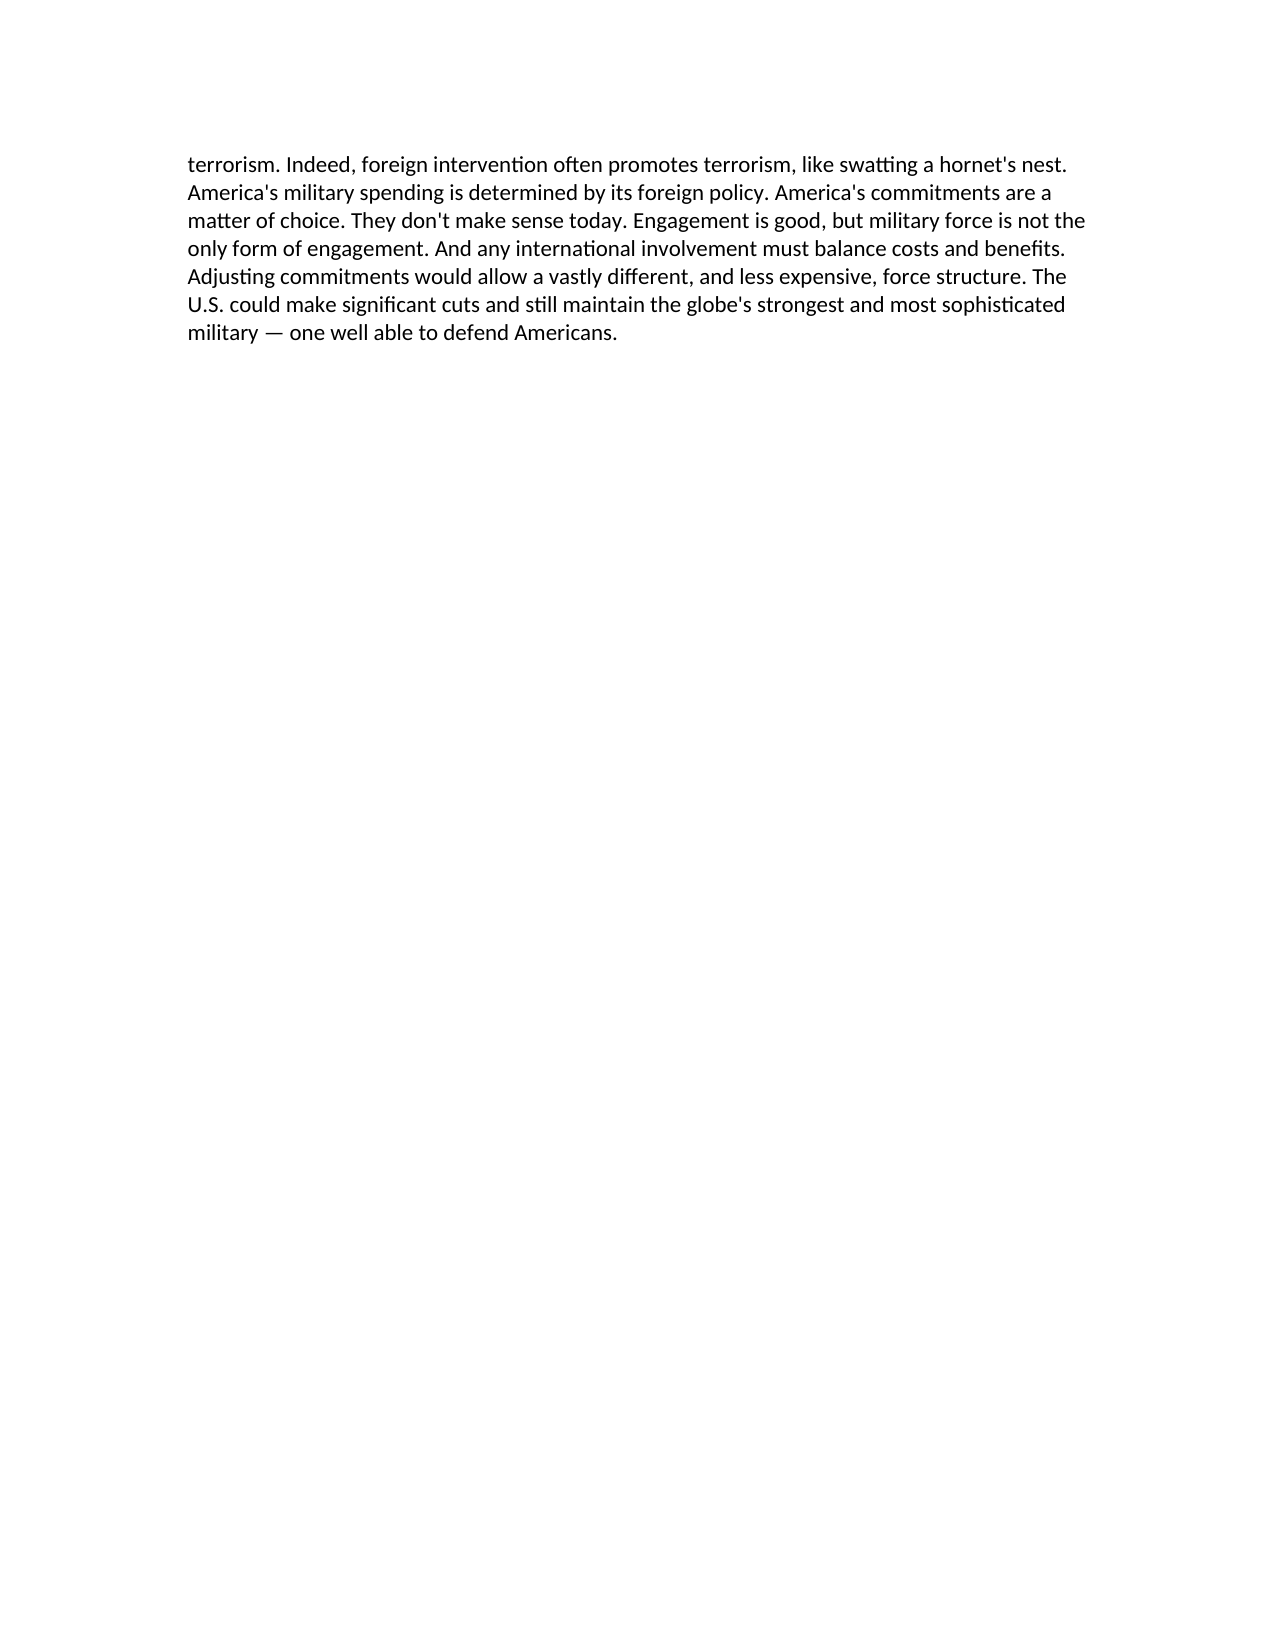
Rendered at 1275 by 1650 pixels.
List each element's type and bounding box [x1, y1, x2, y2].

text [187, 150, 1087, 346]
